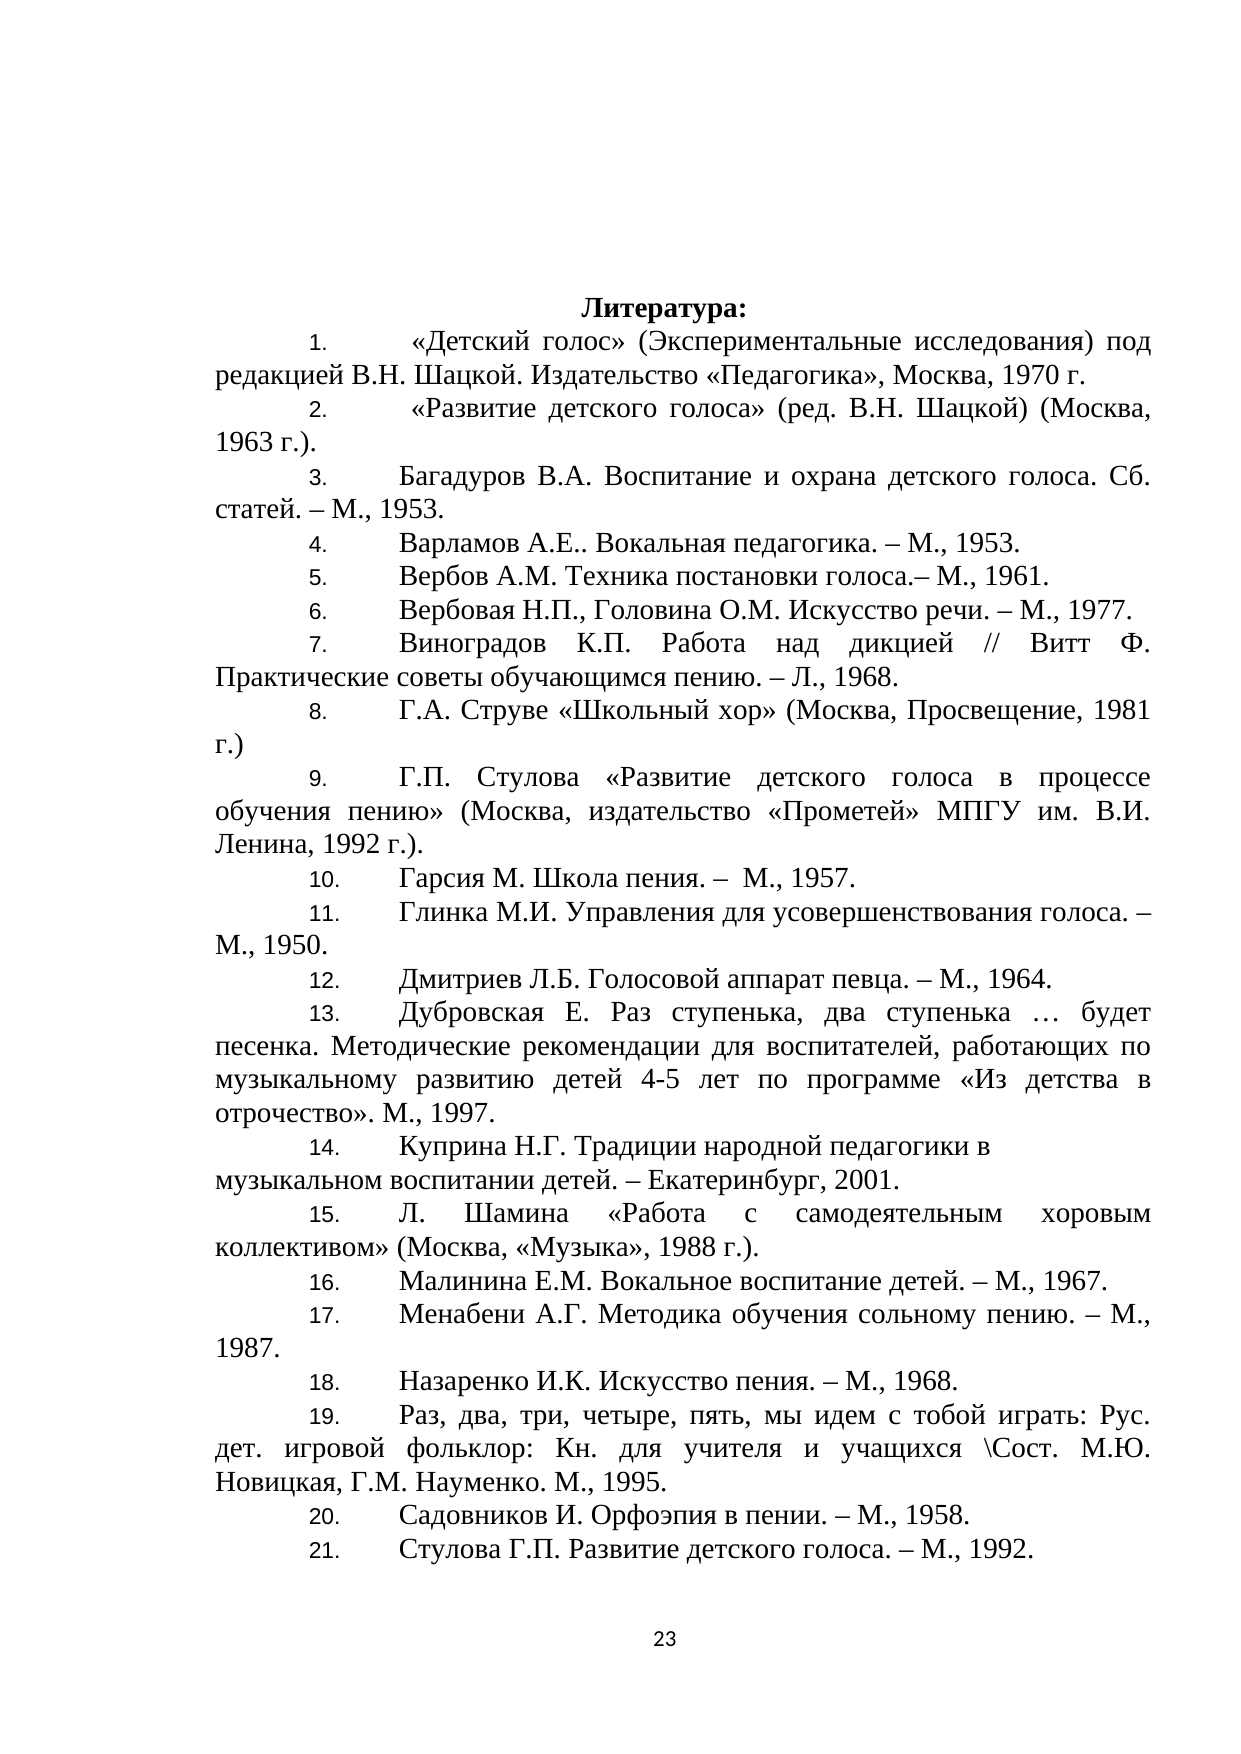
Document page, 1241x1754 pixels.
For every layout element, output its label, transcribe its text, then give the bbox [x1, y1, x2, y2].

list Дубровская Е. Раз ступенька, два ступенька … будет песенка. Методические рекомендации для воспитателей, работающих по музыкальному развитию детей 4-5 лет по программе «Из детства в отрочество». М., 1997. [215, 994, 1152, 1128]
list Вербовая Н.П., Головина О.М. Искусство речи. – М., 1977. [215, 592, 1152, 625]
list Куприна Н.Г. Традиции народной педагогики в музыкальном воспитании детей. – Екатеринбург, 2001. [215, 1128, 1152, 1196]
text Литература: [177, 290, 1152, 323]
list Л. Шамина «Работа с самодеятельным хоровым коллективом» (Москва, «Музыка», 1988 г.). [215, 1196, 1152, 1263]
list «Детский голос» (Экспериментальные исследования) под редакцией В.Н. Шацкой. Издательство «Педагогика», Москва, 1970 г. [215, 323, 1152, 391]
list Глинка М.И. Управления для усовершенствования голоса. – М., 1950. [215, 894, 1152, 961]
list Виноградов К.П. Работа над дикцией // Витт Ф. Практические советы обучающимся пению. – Л., 1968. [215, 625, 1152, 692]
list Г.П. Стулова «Развитие детского голоса в процессе обучения пению» (Москва, издательство «Прометей» МПГУ им. В.И. Ленина, 1992 г.). [215, 759, 1152, 860]
list Г.А. Струве «Школьный хор» (Москва, Просвещение, 1981 г.) [215, 692, 1152, 759]
list Менабени А.Г. Методика обучения сольному пению. – М., 1987. [215, 1296, 1152, 1363]
list Гарсия М. Школа пения. – М., 1957. [215, 860, 1152, 894]
list «Развитие детского голоса» (ред. В.Н. Шацкой) (Москва, 1963 г.). [215, 391, 1152, 458]
list Садовников И. Орфоэпия в пении. – М., 1958. [215, 1497, 1152, 1531]
list Дмитриев Л.Б. Голосовой аппарат певца. – М., 1964. [215, 961, 1152, 994]
list Вербов А.М. Техника постановки голоса.– М., 1961. [215, 558, 1152, 592]
list Назаренко И.К. Искусство пения. – М., 1968. [215, 1363, 1152, 1397]
list Стулова Г.П. Развитие детского голоса. – М., 1992. [215, 1531, 1152, 1564]
list Варламов А.Е.. Вокальная педагогика. – М., 1953. [215, 525, 1152, 558]
list Багадуров В.А. Воспитание и охрана детского голоса. Сб. статей. – М., 1953. [215, 458, 1152, 525]
list Раз, два, три, четыре, пять, мы идем с тобой играть: Рус. дет. игровой фольклор: Кн. для учителя и учащихся \Сост. М.Ю. Новицкая, Г.М. Науменко. М., 1995. [215, 1397, 1152, 1497]
list Малинина Е.М. Вокальное воспитание детей. – М., 1967. [215, 1263, 1152, 1296]
